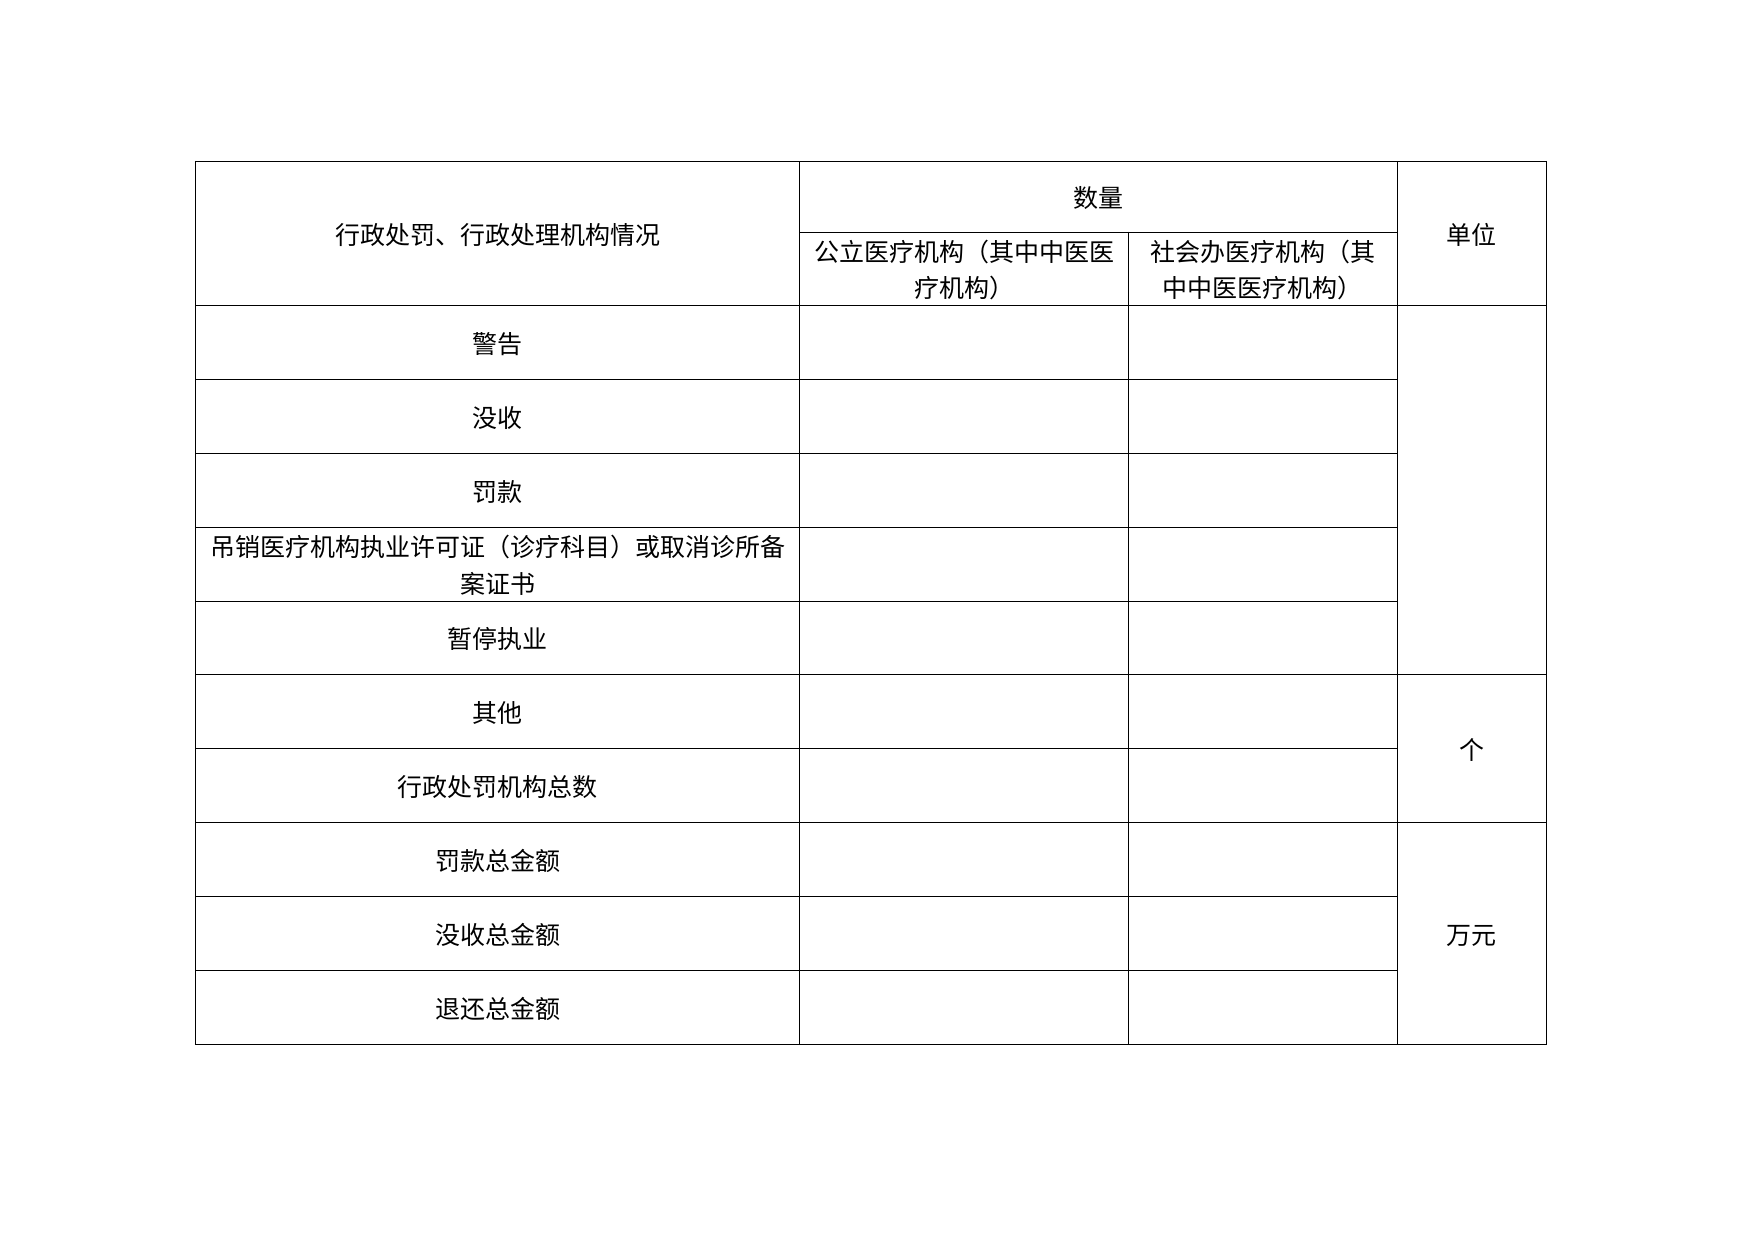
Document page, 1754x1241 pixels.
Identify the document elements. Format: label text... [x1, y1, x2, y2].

table_cell [1129, 528, 1397, 601]
table_cell [1129, 602, 1397, 674]
table_cell 罚款 [196, 454, 799, 527]
table_cell 万元 [1398, 823, 1546, 1044]
table_cell [1398, 306, 1546, 674]
table_cell [1129, 897, 1397, 970]
table_cell [1129, 971, 1397, 1044]
table_cell 社会办医疗机构（其中中医医疗机构） [1129, 233, 1397, 305]
table_cell 单位 [1398, 162, 1546, 305]
table_cell [800, 528, 1128, 601]
table_cell 没收总金额 [196, 897, 799, 970]
table_cell [1129, 749, 1397, 822]
table_cell [800, 749, 1128, 822]
table_cell 警告 [196, 306, 799, 379]
table_cell [800, 306, 1128, 379]
table_cell 退还总金额 [196, 971, 799, 1044]
table_cell 吊销医疗机构执业许可证（诊疗科目）或取消诊所备案证书 [196, 528, 799, 601]
table_cell [1129, 454, 1397, 527]
table_cell [800, 823, 1128, 896]
table_cell 行政处罚机构总数 [196, 749, 799, 822]
table_cell [1129, 675, 1397, 748]
table_cell [1129, 823, 1397, 896]
table_cell [800, 454, 1128, 527]
table_cell 行政处罚、行政处理机构情况 [196, 162, 799, 305]
table_cell 个 [1398, 675, 1546, 822]
table_cell [800, 897, 1128, 970]
table_cell [1129, 306, 1397, 379]
table_cell [800, 602, 1128, 674]
table_cell 数量 [800, 162, 1397, 232]
table_cell 罚款总金额 [196, 823, 799, 896]
table_cell [1129, 380, 1397, 453]
table_cell 没收 [196, 380, 799, 453]
table_cell [800, 380, 1128, 453]
table_cell 暂停执业 [196, 602, 799, 674]
table_cell 公立医疗机构（其中中医医疗机构） [800, 233, 1128, 305]
table_cell 其他 [196, 675, 799, 748]
table_cell [800, 971, 1128, 1044]
table_cell [800, 675, 1128, 748]
